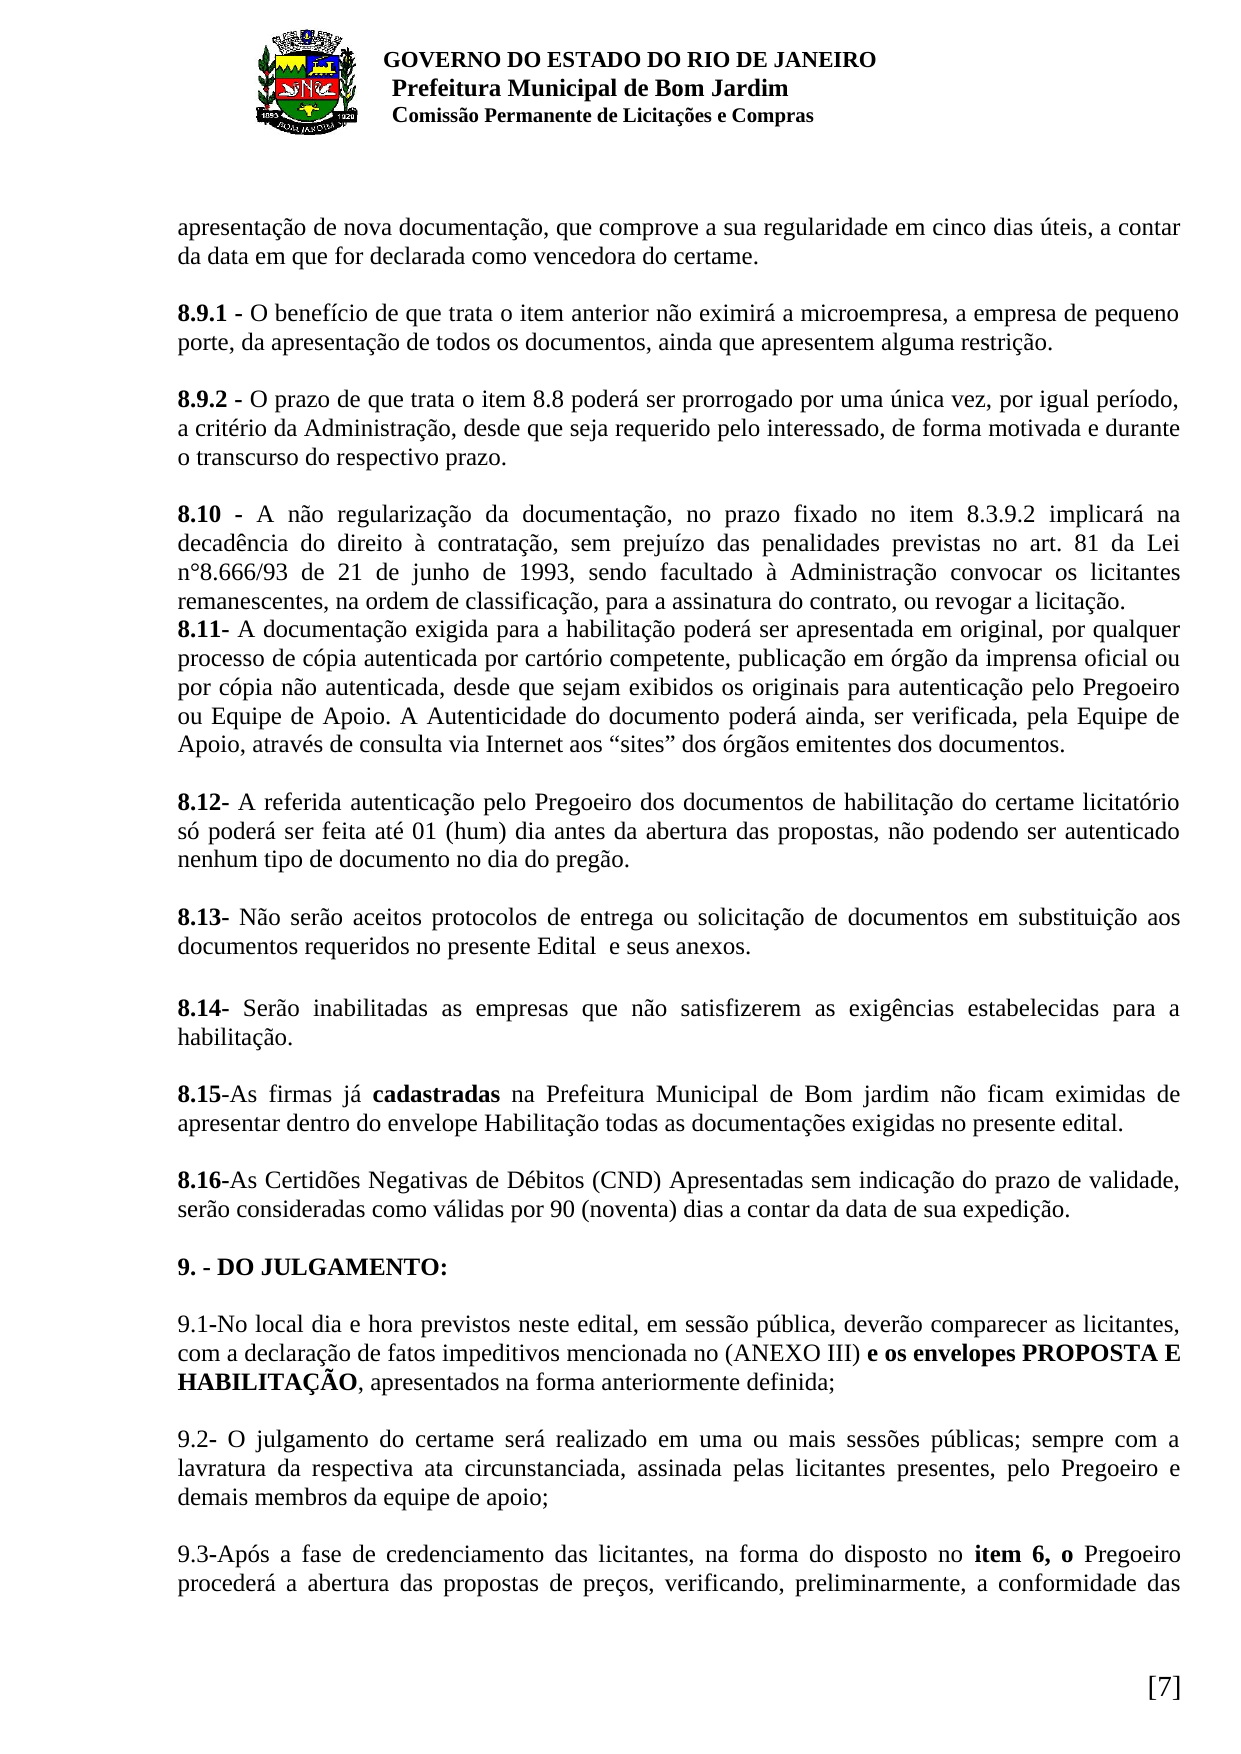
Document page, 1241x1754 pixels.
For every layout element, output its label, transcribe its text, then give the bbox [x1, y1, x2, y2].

text 8.13- Não serão aceitos protocolos de entrega ou solicitação de documentos em substituição aos documentos requeridos no presente Edital e seus anexos. [177, 902, 1181, 959]
text 8.15-As firmas já cadastradas na Prefeitura Municipal de Bom jardim não ficam eximidas de apresentar dentro do envelope Habilitação todas as documentações exigidas no presente edital. [177, 1079, 1181, 1137]
text 8.12- A referida autenticação pelo Pregoeiro dos documentos de habilitação do certame licitatório só poderá ser feita até 01 (hum) dia antes da abertura das propostas, não podendo ser autenticado nenhum tipo de documento no dia do pregão. [177, 787, 1181, 873]
text 9.2- O julgamento do certame será realizado em uma ou mais sessões públicas; sempre com a lavratura da respectiva ata circunstanciada, assinada pelas licitantes presentes, pelo Pregoeiro e demais membros da equipe de apoio; [177, 1424, 1181, 1511]
picture [253, 27, 359, 137]
text 8.16-As Certidões Negativas de Débitos (CND) Apresentadas sem indicação do prazo de validade, serão consideradas como válidas por 90 (noventa) dias a contar da data de sua expedição. [177, 1166, 1181, 1223]
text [177, 1539, 1181, 1597]
text 9.1-No local dia e hora previstos neste edital, em sessão pública, deverão comparecer as licitantes, com a declaração de fatos impeditivos mencionada no (ANEXO III) e os envelopes PROPOSTA E HABILITAÇÃO, apresentados na forma anteriormente definida; [177, 1309, 1181, 1396]
text 9. - DO JULGAMENTO: [177, 1252, 1181, 1281]
text 8.9.2 - O prazo de que trata o item 8.8 poderá ser prorrogado por uma única vez, por igual período, a critério da Administração, desde que seja requerido pelo interessado, de forma motivada e durante o transcurso do respectivo prazo. [177, 384, 1181, 471]
text 8.9.1 - O benefício de que trata o item anterior não eximirá a microempresa, a empresa de pequeno porte, da apresentação de todos os documentos, ainda que apresentem alguma restrição. [177, 298, 1181, 356]
text 8.14- Serão inabilitadas as empresas que não satisfizerem as exigências estabelecidas para a habilitação. [177, 993, 1181, 1051]
text 8.10 - A não regularização da documentação, no prazo fixado no item 8.3.9.2 implicará na decadência do direito à contratação, sem prejuízo das penalidades previstas no art. 81 da Lei n°8.666/93 de 21 de junho de 1993, sendo facultado à Administração convocar os licitantes remanescentes, na ordem de classificação, para a assinatura do contrato, ou revogar a licitação. [177, 499, 1181, 614]
text 8.11- A documentação exigida para a habilitação poderá ser apresentada em original, por qualquer processo de cópia autenticada por cartório competente, publicação em órgão da imprensa oficial ou por cópia não autenticada, desde que sejam exibidos os originais para autenticação pelo Pregoeiro ou Equipe de Apoio. A Autenticidade do documento poderá ainda, ser verificada, pela Equipe de Apoio, através de consulta via Internet aos “sites” dos órgãos emitentes dos documentos. [177, 614, 1181, 758]
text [177, 212, 1181, 269]
